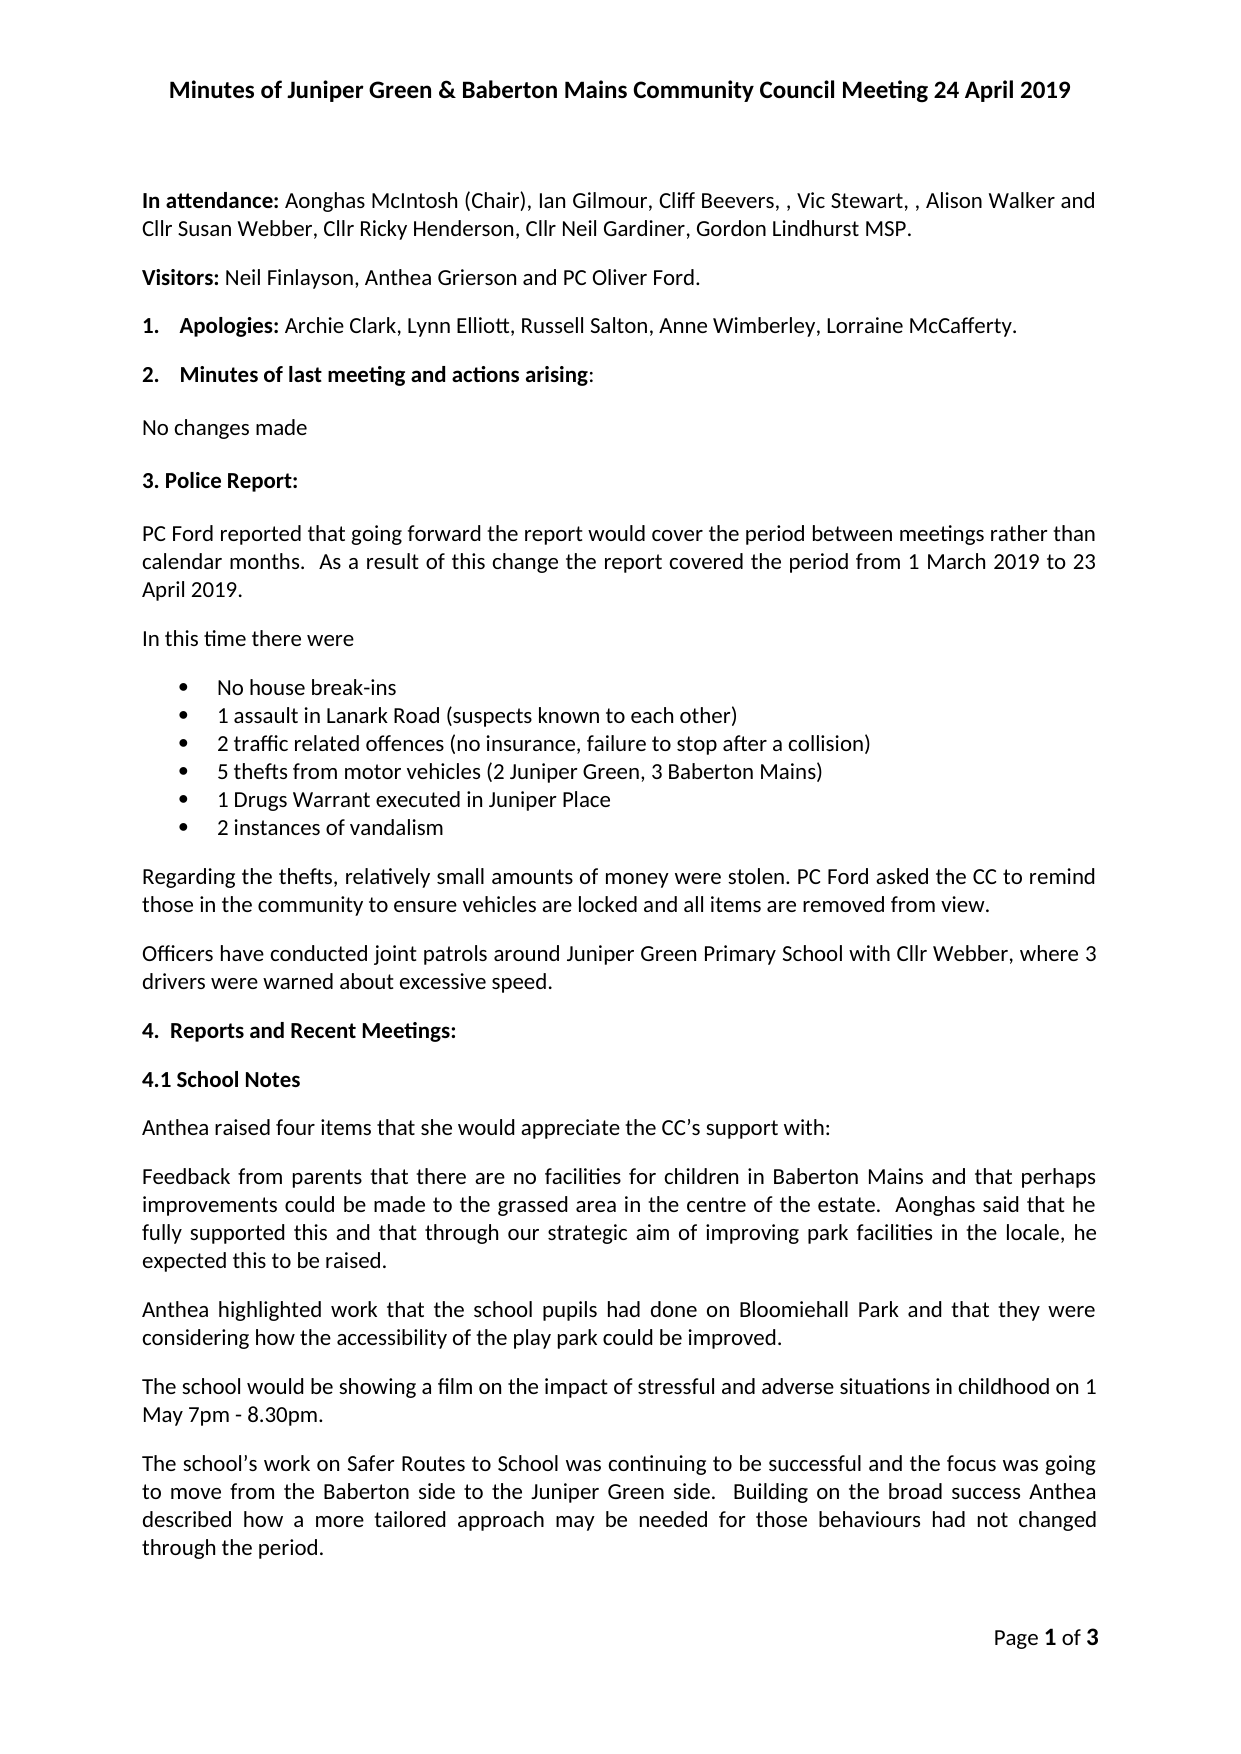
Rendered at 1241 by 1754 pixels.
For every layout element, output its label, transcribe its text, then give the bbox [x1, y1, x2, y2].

text The school would be showing a film on the impact of stressful and adverse situations in childhood on 1 May 7pm - 8.30pm. [142, 1372, 1098, 1428]
text 3. Police Report: [142, 466, 1098, 494]
text Anthea raised four items that she would appreciate the CC’s support with: [142, 1113, 1098, 1142]
list 2 instances of vandalism [179, 813, 1098, 841]
text Regarding the thefts, relatively small amounts of money were stolen. PC Ford asked the CC to remind those in the community to ensure vehicles are locked and all items are removed from view. [142, 862, 1098, 918]
text The school’s work on Safer Routes to School was continuing to be successful and the focus was going to move from the Baberton side to the Juniper Green side. Building on the broad success Anthea described how a more tailored approach may be needed for those behaviours had not changed through the period. [142, 1449, 1098, 1561]
list 1 assault in Lanark Road (suspects known to each other) [179, 701, 1098, 729]
text 4. Reports and Recent Meetings: [142, 1016, 1098, 1044]
list 5 thefts from motor vehicles (2 Juniper Green, 3 Baberton Mains) [179, 757, 1098, 785]
text Feedback from parents that there are no facilities for children in Baberton Mains and that perhaps improvements could be made to the grassed area in the centre of the estate. Aonghas said that he fully supported this and that through our strategic aim of improving park facilities in the locale, he expected this to be raised. [142, 1162, 1098, 1274]
text Officers have conducted joint patrols around Juniper Green Primary School with Cllr Webber, where 3 drivers were warned about excessive speed. [142, 939, 1098, 995]
text In attendance: Aonghas McIntosh (Chair), Ian Gilmour, Cliff Beevers, , Vic Stewart, , Alison Walker and Cllr Susan Webber, Cllr Ricky Henderson, Cllr Neil Gardiner, Gordon Lindhurst MSP. [142, 186, 1098, 242]
text Visitors: Neil Finlayson, Anthea Grierson and PC Oliver Ford. [142, 263, 1098, 291]
list Minutes of last meeting and actions arising: [142, 360, 1098, 388]
text PC Ford reported that going forward the report would cover the period between meetings rather than calendar months. As a result of this change the report covered the period from 1 March 2019 to 23 April 2019. [142, 519, 1098, 603]
text 4.1 School Notes [142, 1065, 1098, 1093]
list 2 traffic related offences (no insurance, failure to stop after a collision) [179, 729, 1098, 757]
list Apologies: Archie Clark, Lynn Elliott, Russell Salton, Anne Wimberley, Lorraine McCafferty. [142, 311, 1098, 339]
text In this time there were [142, 624, 1098, 652]
text No changes made [142, 413, 1098, 441]
text Anthea highlighted work that the school pupils had done on Bloomiehall Park and that they were considering how the accessibility of the play park could be improved. [142, 1295, 1098, 1351]
list 1 Drugs Warrant executed in Juniper Place [179, 785, 1098, 813]
list No house break-ins [179, 673, 1098, 701]
